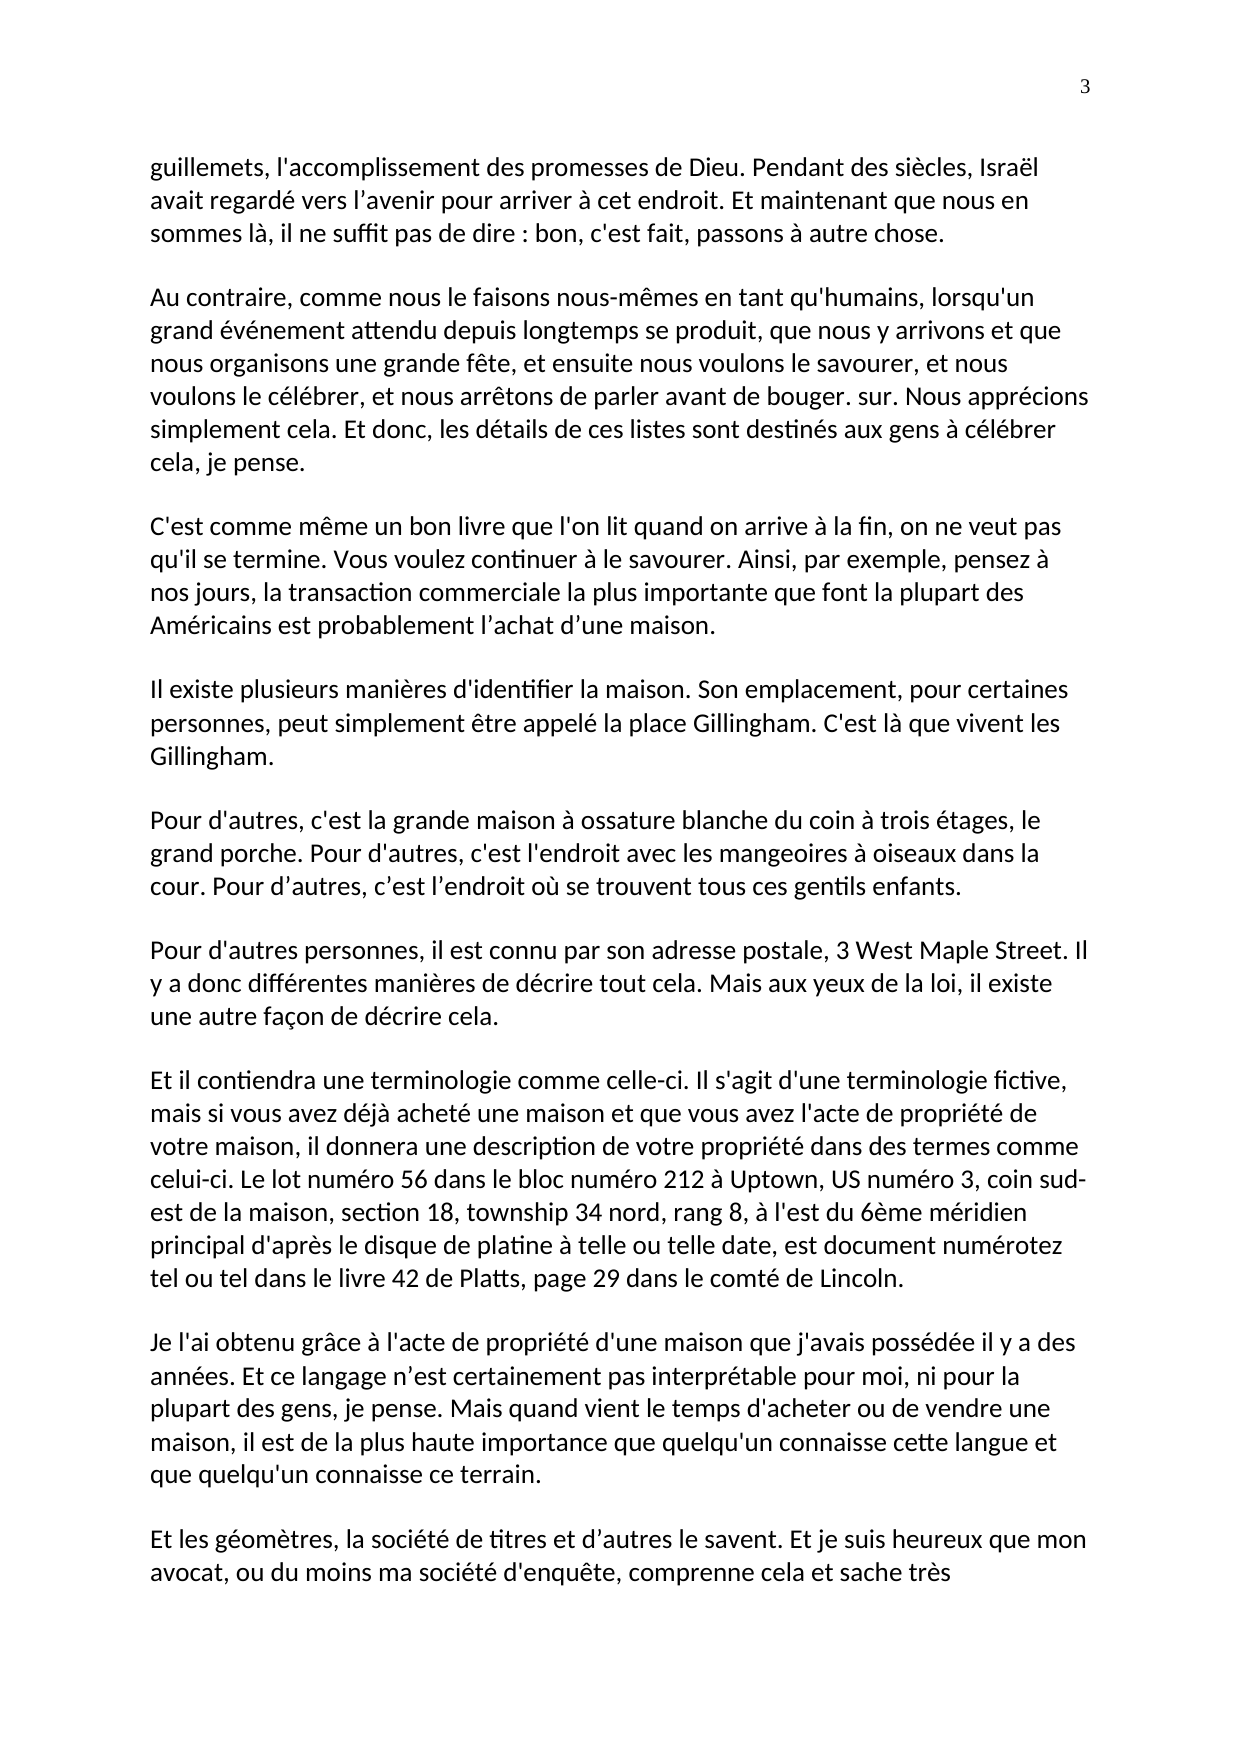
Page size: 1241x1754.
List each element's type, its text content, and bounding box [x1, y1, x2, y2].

text Pour d'autres, c'est la grande maison à ossature blanche du coin à trois étages, le grand porche. Pour d'autres, c'est l'endroit avec les mangeoires à oiseaux dans la cour. Pour d’autres, c’est l’endroit où se trouvent tous ces gentils enfants. [150, 803, 1090, 902]
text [150, 1522, 1090, 1588]
text C'est comme même un bon livre que l'on lit quand on arrive à la fin, on ne veut pas qu'il se termine. Vous voulez continuer à le savourer. Ainsi, par exemple, pensez à nos jours, la transaction commerciale la plus importante que font la plupart des Américains est probablement l’achat d’une maison. [150, 509, 1090, 642]
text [150, 150, 1090, 249]
text Il existe plusieurs manières d'identifier la maison. Son emplacement, pour certaines personnes, peut simplement être appelé la place Gillingham. C'est là que vivent les Gillingham. [150, 673, 1090, 772]
text Et il contiendra une terminologie comme celle-ci. Il s'agit d'une terminologie fictive, mais si vous avez déjà acheté une maison et que vous avez l'acte de propriété de votre maison, il donnera une description de votre propriété dans des termes comme celui-ci. Le lot numéro 56 dans le bloc numéro 212 à Uptown, US numéro 3, coin sud-est de la maison, section 18, township 34 nord, rang 8, à l'est du 6ème méridien principal d'après le disque de platine à telle ou telle date, est document numérotez tel ou tel dans le livre 42 de Platts, page 29 dans le comté de Lincoln. [150, 1063, 1090, 1294]
text Pour d'autres personnes, il est connu par son adresse postale, 3 West Maple Street. Il y a donc différentes manières de décrire tout cela. Mais aux yeux de la loi, il existe une autre façon de décrire cela. [150, 933, 1090, 1032]
text Je l'ai obtenu grâce à l'acte de propriété d'une maison que j'avais possédée il y a des années. Et ce langage n’est certainement pas interprétable pour moi, ni pour la plupart des gens, je pense. Mais quand vient le temps d'acheter ou de vendre une maison, il est de la plus haute importance que quelqu'un connaisse cette langue et que quelqu'un connaisse ce terrain. [150, 1326, 1090, 1491]
text Au contraire, comme nous le faisons nous-mêmes en tant qu'humains, lorsqu'un grand événement attendu depuis longtemps se produit, que nous y arrivons et que nous organisons une grande fête, et ensuite nous voulons le savourer, et nous voulons le célébrer, et nous arrêtons de parler avant de bouger. sur. Nous apprécions simplement cela. Et donc, les détails de ces listes sont destinés aux gens à célébrer cela, je pense. [150, 280, 1090, 478]
